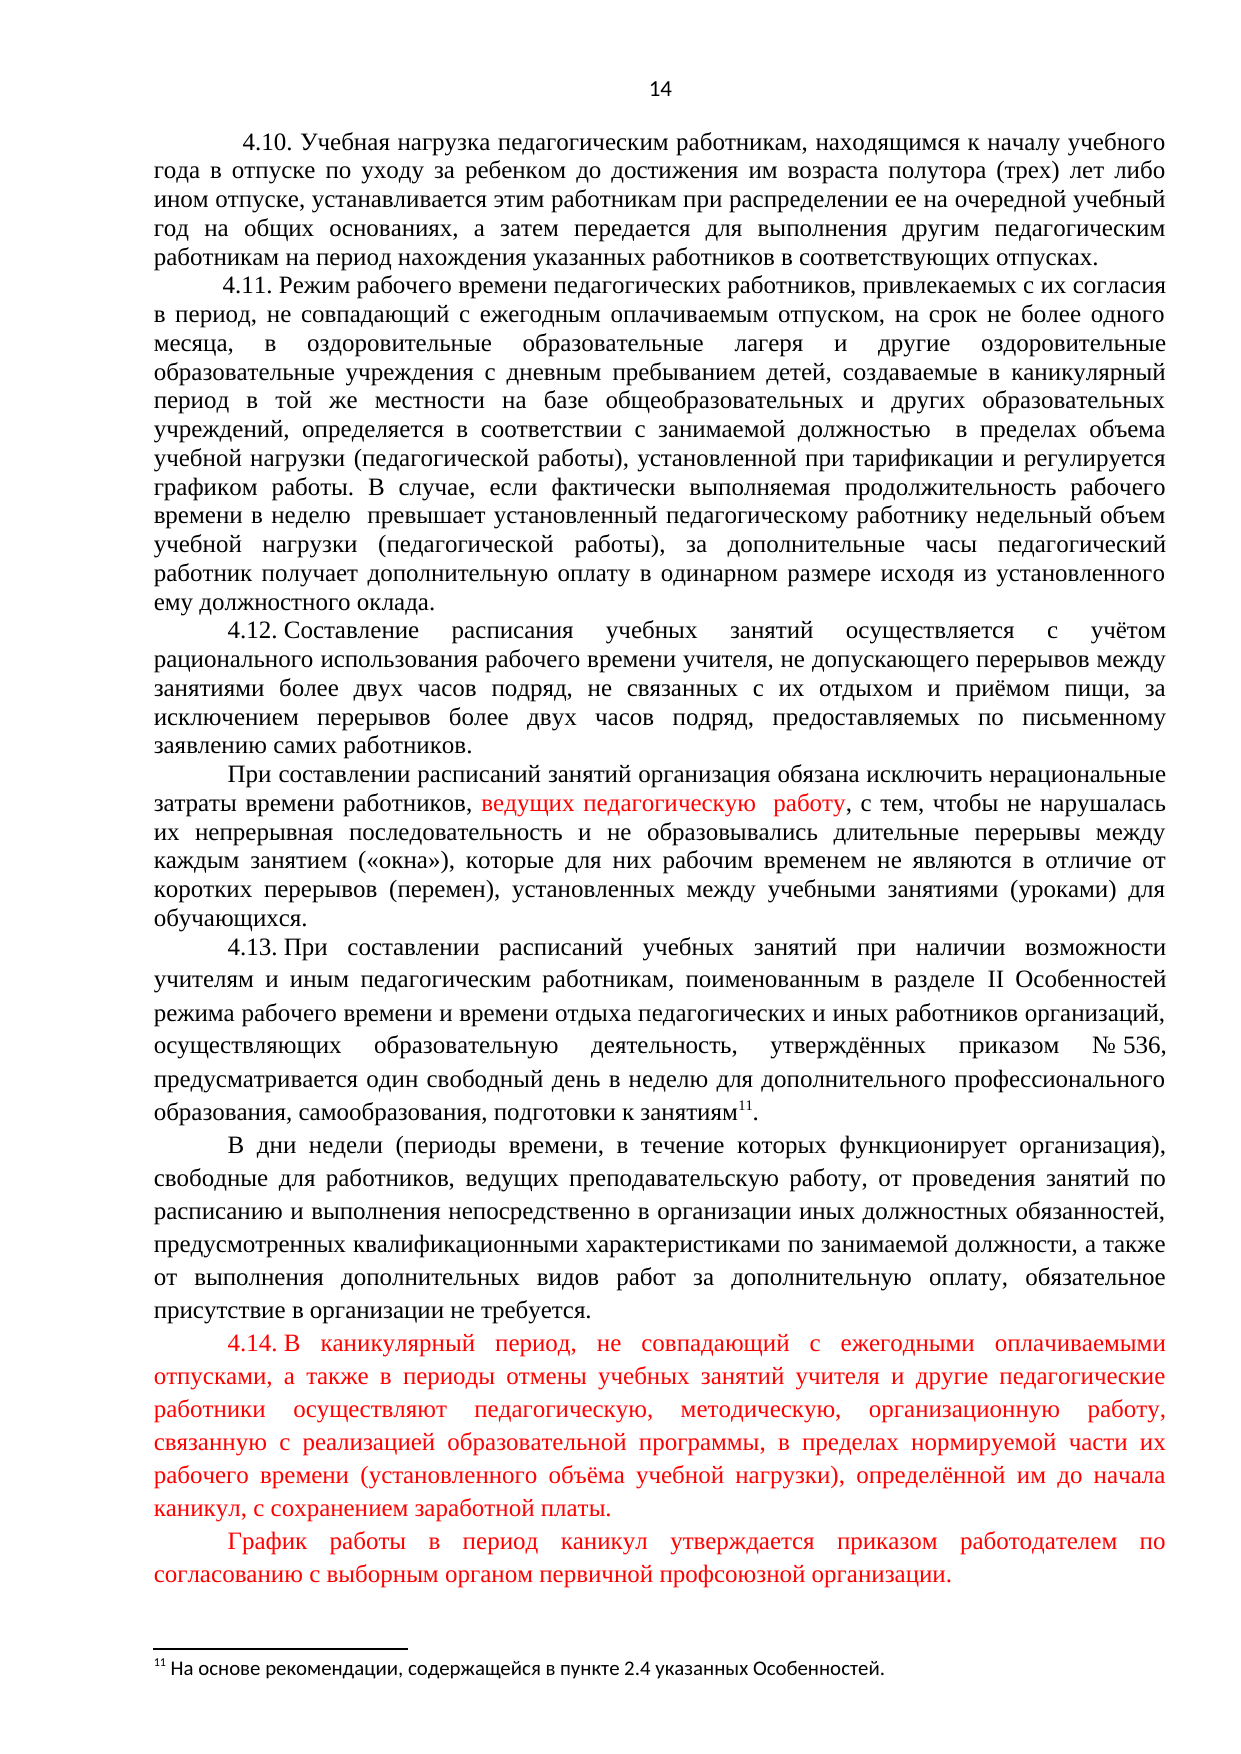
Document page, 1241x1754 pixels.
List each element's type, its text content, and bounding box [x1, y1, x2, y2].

text 4.12. Составление расписания учебных занятий осуществляется с учётом рационального использования рабочего времени учителя, не допускающего перерывов между занятиями более двух часов подряд, не связанных с их отдыхом и приёмом пищи, за исключением перерывов более двух часов подряд, предоставляемых по письменному заявлению самих работников. [153, 615, 1167, 759]
text При составлении расписаний занятий организация обязана исключить нерациональные затраты времени работников, ведущих педагогическую работу, с тем, чтобы не нарушалась их непрерывная последовательность и не образовывались длительные перерывы между каждым занятием («окна»), которые для них рабочим временем не являются в отличие от коротких перерывов (перемен), установленных между учебными занятиями (уроками) для обучающихся. [153, 759, 1167, 932]
text 4.14. В каникулярный период, не совпадающий с ежегодными оплачиваемыми отпусками, а также в периоды отмены учебных занятий учителя и другие педагогические работники осуществляют педагогическую, методическую, организационную работу, связанную с реализацией образовательной программы, в пределах нормируемой части их рабочего времени (установленного объёма учебной нагрузки), определённой им до начала каникул, с сохранением заработной платы. [153, 1328, 1167, 1522]
text График работы в период каникул утверждается приказом работодателем по согласованию с выборным органом первичной профсоюзной организации. [153, 1526, 1167, 1588]
text 4.13. При составлении расписаний учебных занятий при наличии возможности учителям и иным педагогическим работникам, поименованным в разделе II Особенностей режима рабочего времени и времени отдыха педагогических и иных работников организаций, осуществляющих образовательную деятельность, утверждённых приказом № 536, предусматривается один свободный день в неделю для дополнительного профессионального образования, самообразования, подготовки к занятиям. [153, 932, 1167, 1125]
text В дни недели (периоды времени, в течение которых функционирует организация), свободные для работников, ведущих преподавательскую работу, от проведения занятий по расписанию и выполнения непосредственно в организации иных должностных обязанностей, предусмотренных квалификационными характеристиками по занимаемой должности, а также от выполнения дополнительных видов работ за дополнительную оплату, обязательное присутствие в организации не требуется. [153, 1130, 1167, 1323]
text 4.10. Учебная нагрузка педагогическим работникам, находящимся к началу учебного года в отпуске по уходу за ребенком до достижения им возраста полутора (трех) лет либо ином отпуске, устанавливается этим работникам при распределении ее на очередной учебный год на общих основаниях, а затем передается для выполнения другим педагогическим работникам на период нахождения указанных работников в соответствующих отпусках. [153, 127, 1167, 270]
text 4.11. Режим рабочего времени педагогических работников, привлекаемых с их согласия в период, не совпадающий с ежегодным оплачиваемым отпуском, на срок не более одного месяца, в оздоровительные образовательные лагеря и другие оздоровительные образовательные учреждения с дневным пребыванием детей, создаваемые в каникулярный период в той же местности на базе общеобразовательных и других образовательных учреждений, определяется в соответствии с занимаемой должностью в пределах объема учебной нагрузки (педагогической работы), установленной при тарификации и регулируется графиком работы. В случае, если фактически выполняемая продолжительность рабочего времени в неделю превышает установленный педагогическому работнику недельный объем учебной нагрузки (педагогической работы), за дополнительные часы педагогический работник получает дополнительную оплату в одинарном размере исходя из установленного ему должностного оклада. [153, 270, 1167, 615]
